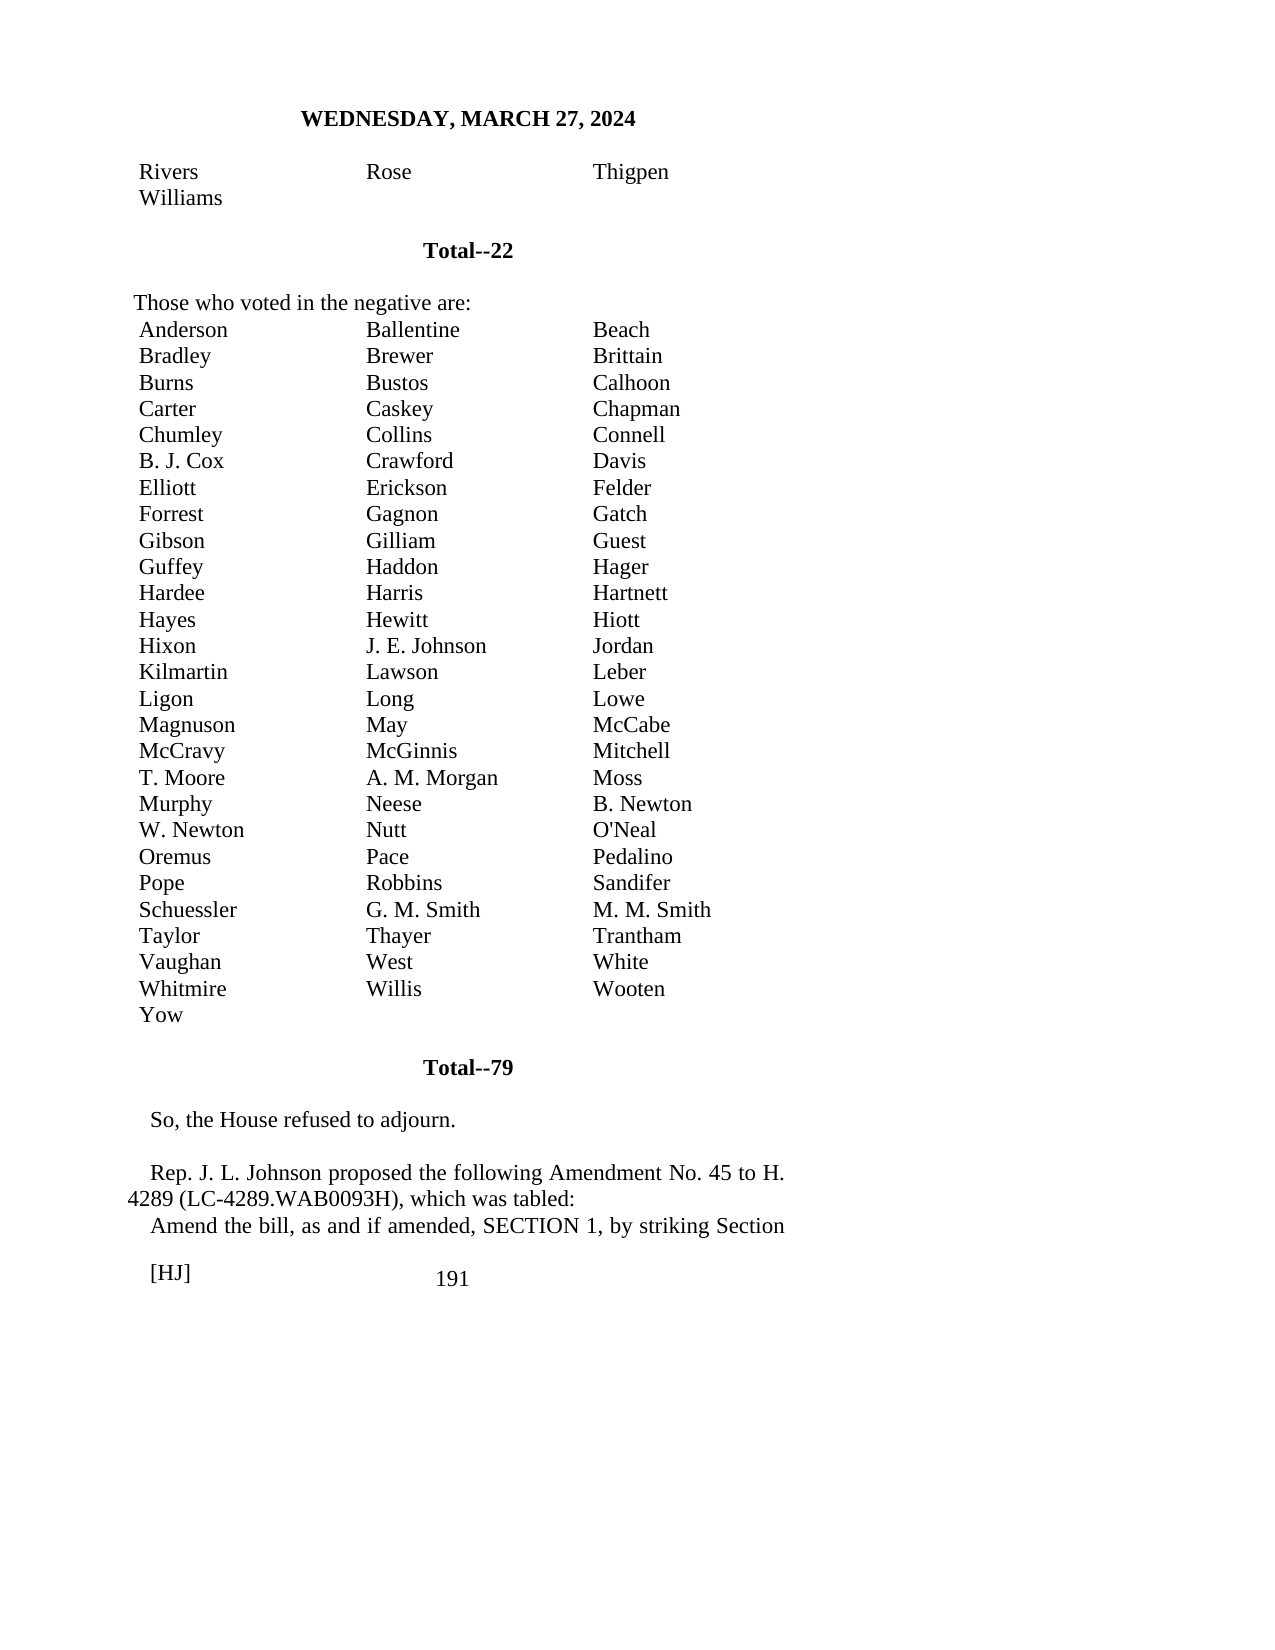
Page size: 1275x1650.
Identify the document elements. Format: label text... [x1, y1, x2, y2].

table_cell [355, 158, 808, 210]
text So, the House refused to adjourn. [127, 1106, 786, 1133]
text Those who voted in the negative are: [127, 289, 786, 316]
text Rep. J. L. Johnson proposed the following Amendment No. 45 to H. 4289 (LC-4289.WAB0093H), which was tabled: [127, 1159, 786, 1212]
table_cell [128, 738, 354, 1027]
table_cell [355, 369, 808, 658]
text Total--79 [127, 1054, 786, 1080]
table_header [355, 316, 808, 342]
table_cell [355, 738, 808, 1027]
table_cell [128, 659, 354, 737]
text Total--22 [127, 237, 786, 263]
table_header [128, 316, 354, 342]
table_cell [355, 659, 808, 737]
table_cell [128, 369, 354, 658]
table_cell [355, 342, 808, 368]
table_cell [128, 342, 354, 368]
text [127, 1212, 786, 1238]
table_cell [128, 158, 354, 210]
